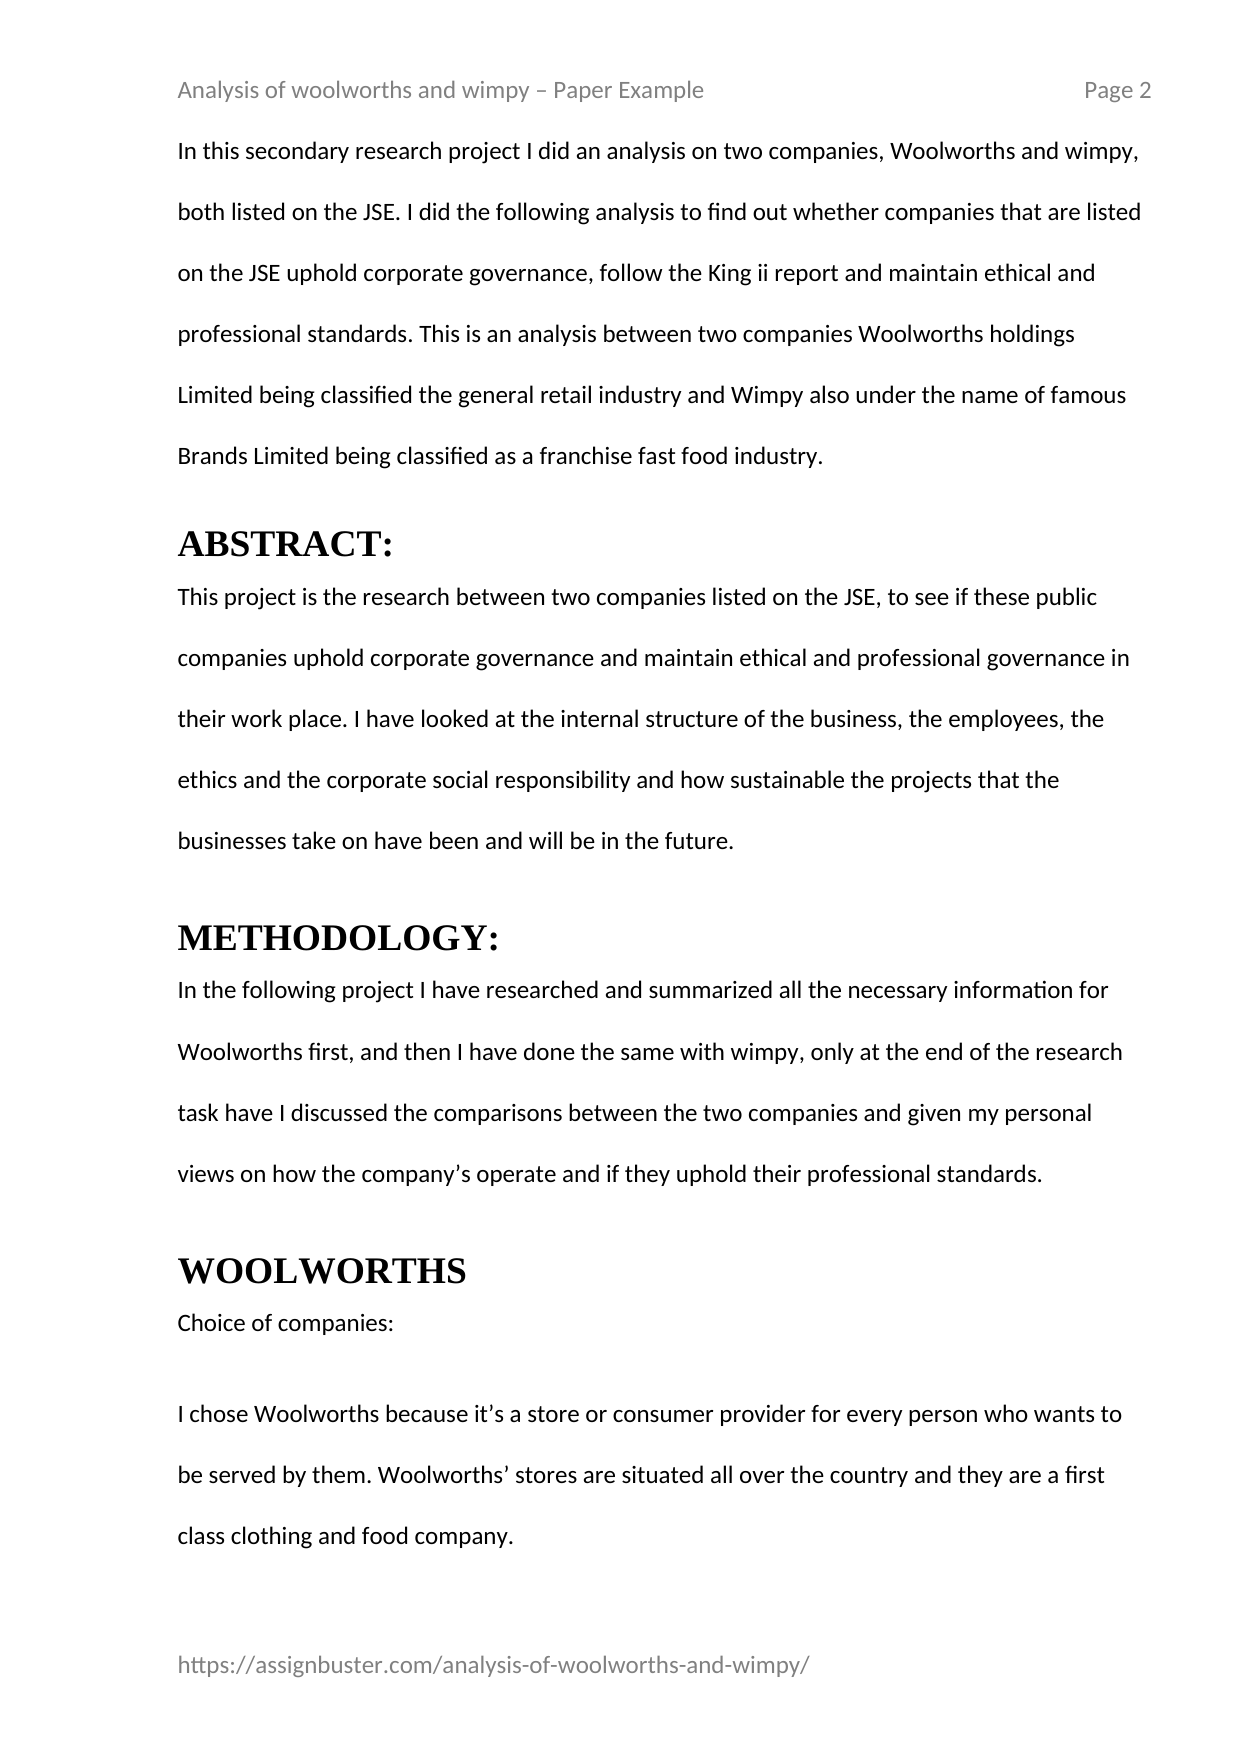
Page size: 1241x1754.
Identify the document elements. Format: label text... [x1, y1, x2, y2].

text This project is the research between two companies listed on the JSE, to see if these public companies uphold corporate governance and maintain ethical and professional governance in their work place. I have looked at the internal structure of the business, the employees, the ethics and the corporate social responsibility and how sustainable the projects that the businesses take on have been and will be in the future. [177, 581, 1152, 856]
text In the following project I have researched and summarized all the necessary information for Woolworths first, and then I have done the same with wimpy, only at the end of the research task have I discussed the comparisons between the two companies and given my personal views on how the company’s operate and if they uphold their professional standards. [177, 975, 1152, 1188]
text I chose Woolworths because it’s a store or consumer provider for every person who wants to be served by them. Woolworths’ stores are situated all over the country and they are a first class clothing and food company. [177, 1398, 1152, 1551]
subtitle ABSTRACT: [177, 522, 1152, 565]
subtitle METHODOLOGY: [177, 916, 1152, 959]
subtitle WOOLWORTHS [177, 1248, 1152, 1291]
text In this secondary research project I did an analysis on two companies, Woolworths and wimpy, both listed on the JSE. I did the following analysis to find out whether companies that are listed on the JSE uphold corporate governance, follow the King ii report and maintain ethical and professional standards. This is an analysis between two companies Woolworths holdings Limited being classified the general retail industry and Wimpy also under the name of famous Brands Limited being classified as a franchise fast food industry. [177, 135, 1152, 471]
text Choice of companies: [177, 1307, 1152, 1338]
